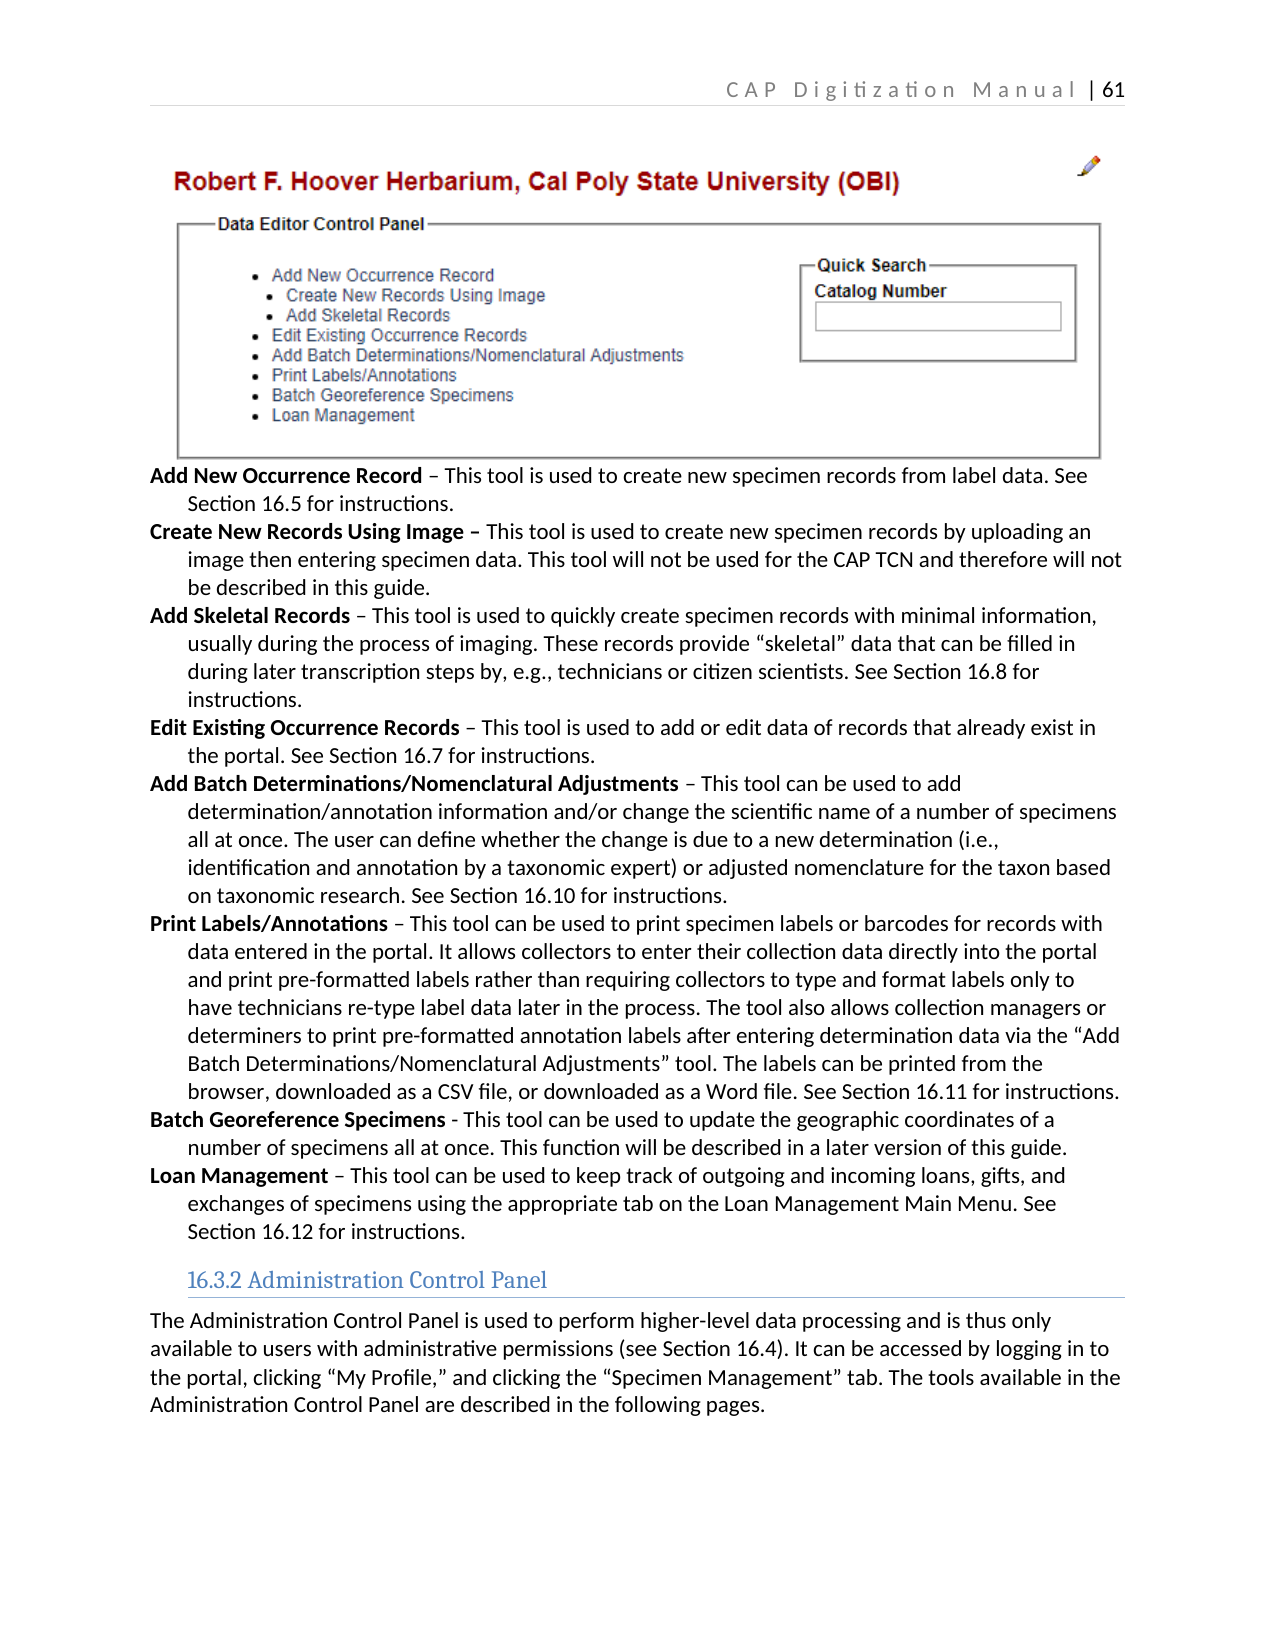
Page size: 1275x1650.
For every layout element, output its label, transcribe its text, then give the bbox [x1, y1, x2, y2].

text Add Skeletal Records – This tool is used to quickly create specimen records with minimal information, usually during the process of imaging. These records provide “skeletal” data that can be filled in during later transcription steps by, e.g., technicians or citizen scientists. See Section 16.8 for instructions. [150, 601, 1125, 713]
text Add New Occurrence Record – This tool is used to create new specimen records from label data. See Section 16.5 for instructions. [150, 461, 1125, 517]
text Batch Georeference Specimens - This tool can be used to update the geographic coordinates of a number of specimens all at once. This function will be described in a later version of this guide. [150, 1105, 1125, 1161]
text Print Labels/Annotations – This tool can be used to print specimen labels or barcodes for records with data entered in the portal. It allows collectors to enter their collection data directly into the portal and print pre-formatted labels rather than requiring collectors to type and format labels only to have technicians re-type label data later in the process. The tool also allows collection managers or determiners to print pre-formatted annotation labels after entering determination data via the “Add Batch Determinations/Nomenclatural Adjustments” tool. The labels can be printed from the browser, downloaded as a CSV file, or downloaded as a Word file. See Section 16.11 for instructions. [150, 909, 1125, 1105]
picture [150, 150, 1125, 461]
text Loan Management – This tool can be used to keep track of outgoing and incoming loans, gifts, and exchanges of specimens using the appropriate tab on the Loan Management Main Menu. See Section 16.12 for instructions. [150, 1161, 1125, 1246]
text Add Batch Determinations/Nomenclatural Adjustments – This tool can be used to add determination/annotation information and/or change the scientific name of a number of specimens all at once. The user can define whether the change is due to a new determination (i.e., identification and annotation by a taxonomic expert) or adjusted nomenclature for the taxon based on taxonomic research. See Section 16.10 for instructions. [150, 769, 1125, 909]
text Edit Existing Occurrence Records – This tool is used to add or edit data of records that already exist in the portal. See Section 16.7 for instructions. [150, 713, 1125, 769]
subtitle 16.3.2 Administration Control Panel [187, 1266, 1125, 1298]
text The Administration Control Panel is used to perform higher-level data processing and is thus only available to users with administrative permissions (see Section 16.4). It can be accessed by logging in to the portal, clicking “My Profile,” and clicking the “Specimen Management” tab. The tools available in the Administration Control Panel are described in the following pages. [150, 1307, 1125, 1419]
text Create New Records Using Image – This tool is used to create new specimen records by uploading an image then entering specimen data. This tool will not be used for the CAP TCN and therefore will not be described in this guide. [150, 517, 1125, 601]
